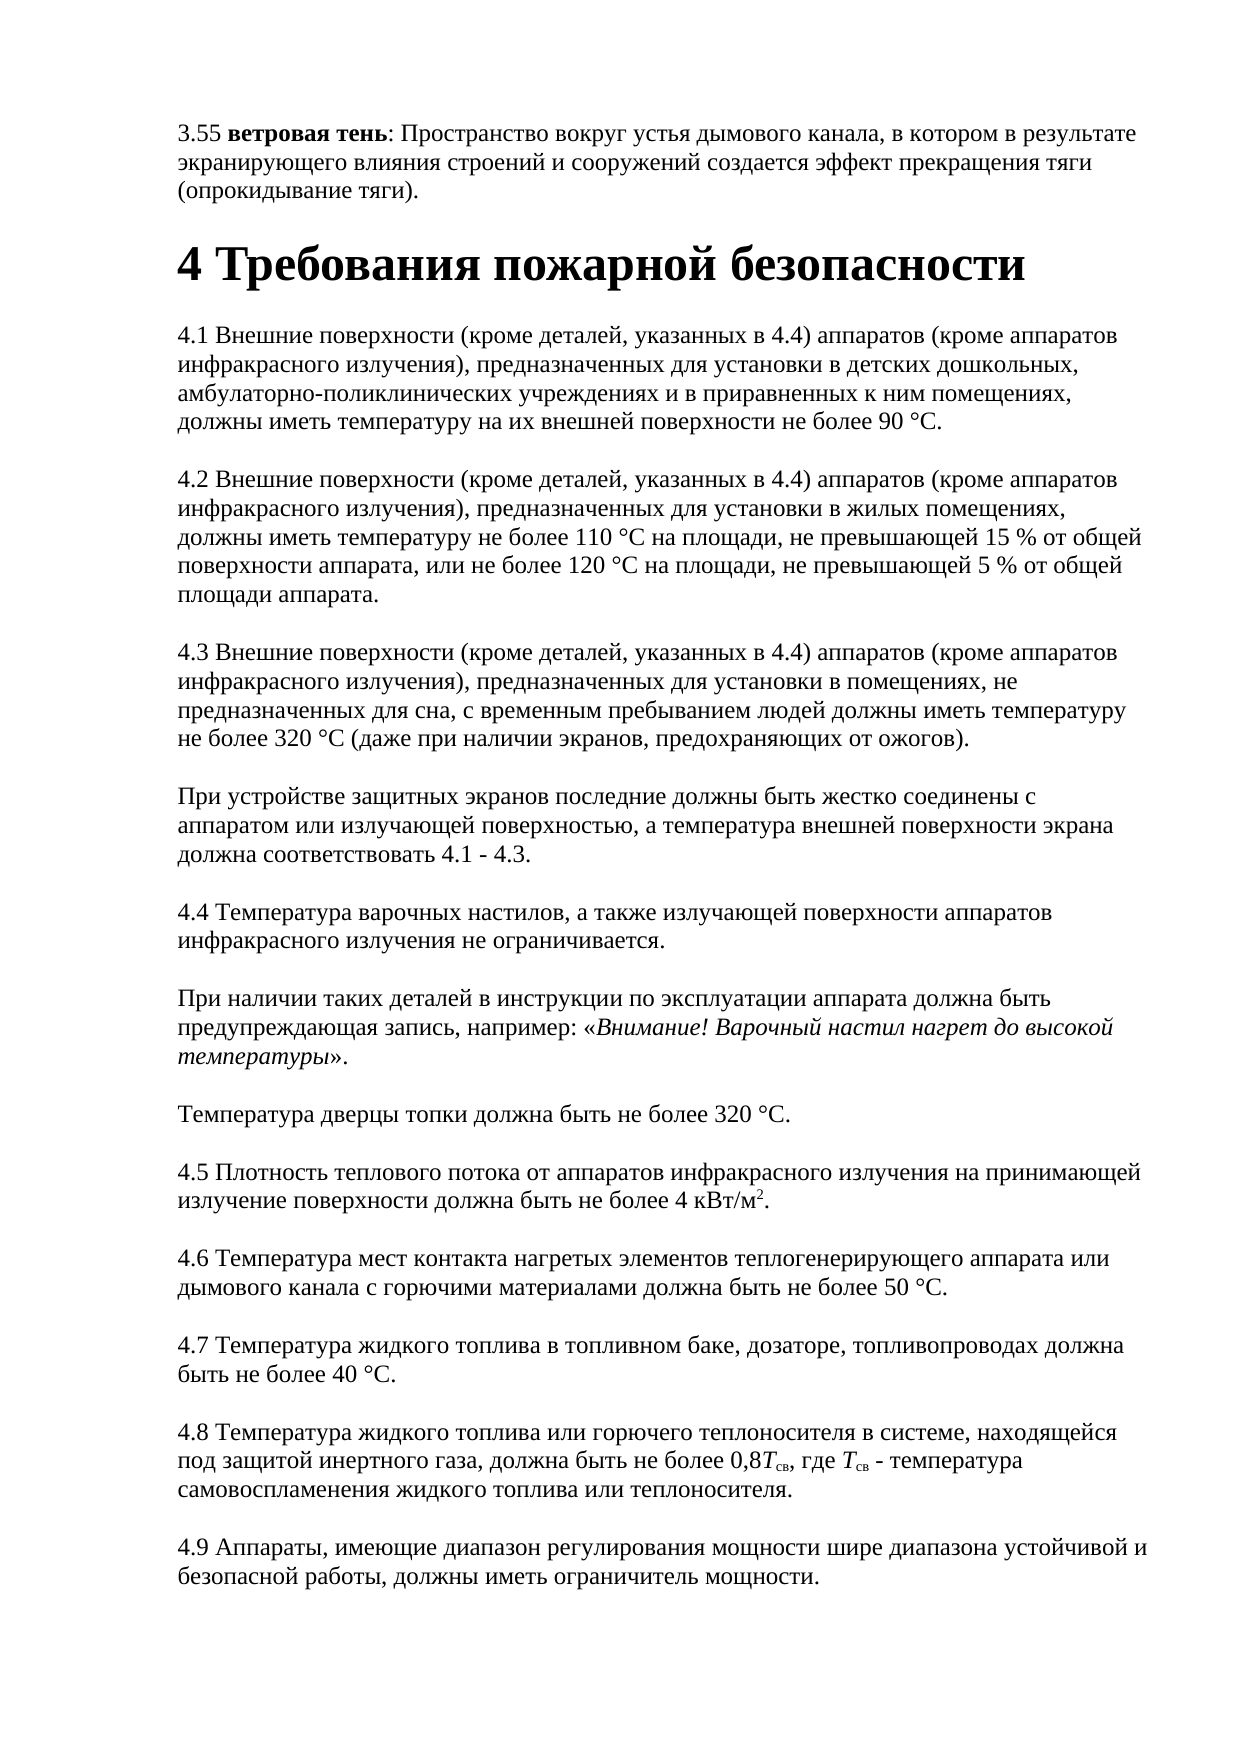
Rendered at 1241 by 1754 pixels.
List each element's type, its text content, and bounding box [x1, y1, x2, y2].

text 3.55 ветровая тень: Пространство вокруг устья дымового канала, в котором в результате экранирующего влияния строений и сооружений создается эффект прекращения тяги (опрокидывание тяги). [177, 118, 1152, 204]
text 4.7 Температура жидкого топлива в топливном баке, дозаторе, топливопроводах должна быть не более 40 °С. [177, 1330, 1152, 1388]
text 4.5 Плотность теплового потока от аппаратов инфракрасного излучения на принимающей излучение поверхности должна быть не более 4 кВт/м2. [177, 1157, 1152, 1214]
text При устройстве защитных экранов последние должны быть жестко соединены с аппаратом или излучающей поверхностью, а температура внешней поверхности экрана должна соответствовать 4.1 - 4.3. [177, 781, 1152, 868]
text 4.2 Внешние поверхности (кроме деталей, указанных в 4.4) аппаратов (кроме аппаратов инфракрасного излучения), предназначенных для установки в жилых помещениях, должны иметь температуру не более 110 °С на площади, не превышающей 15 % от общей поверхности аппарата, или не более 120 °С на площади, не превышающей 5 % от общей площади аппарата. [177, 464, 1152, 608]
text 4.1 Внешние поверхности (кроме деталей, указанных в 4.4) аппаратов (кроме аппаратов инфракрасного излучения), предназначенных для установки в детских дошкольных, амбулаторно-поликлинических учреждениях и в приравненных к ним помещениях, должны иметь температуру на их внешней поверхности не более 90 °С. [177, 320, 1152, 435]
text При наличии таких деталей в инструкции по эксплуатации аппарата должна быть предупреждающая запись, например: «Внимание! Варочный настил нагрет до высокой температуры». [177, 983, 1152, 1070]
text 4.3 Внешние поверхности (кроме деталей, указанных в 4.4) аппаратов (кроме аппаратов инфракрасного излучения), предназначенных для установки в помещениях, не предназначенных для сна, с временным пребыванием людей должны иметь температуру не более 320 °С (даже при наличии экранов, предохраняющих от ожогов). [177, 637, 1152, 752]
text Температура дверцы топки должна быть не более 320 °С. [177, 1099, 1152, 1128]
text 4.9 Аппараты, имеющие диапазон регулирования мощности шире диапазона устойчивой и безопасной работы, должны иметь ограничитель мощности. [177, 1532, 1152, 1590]
text 4 Требования пожарной безопасности [177, 233, 1152, 291]
text 4.8 Температура жидкого топлива или горючего теплоносителя в системе, находящейся под защитой инертного газа, должна быть не более 0,8Тсв, где Тсв - температура самовоспламенения жидкого топлива или теплоносителя. [177, 1417, 1152, 1503]
text 4.6 Температура мест контакта нагретых элементов теплогенерирующего аппарата или дымового канала с горючими материалами должна быть не более 50 °С. [177, 1243, 1152, 1301]
text 4.4 Температура варочных настилов, а также излучающей поверхности аппаратов инфракрасного излучения не ограничивается. [177, 897, 1152, 954]
